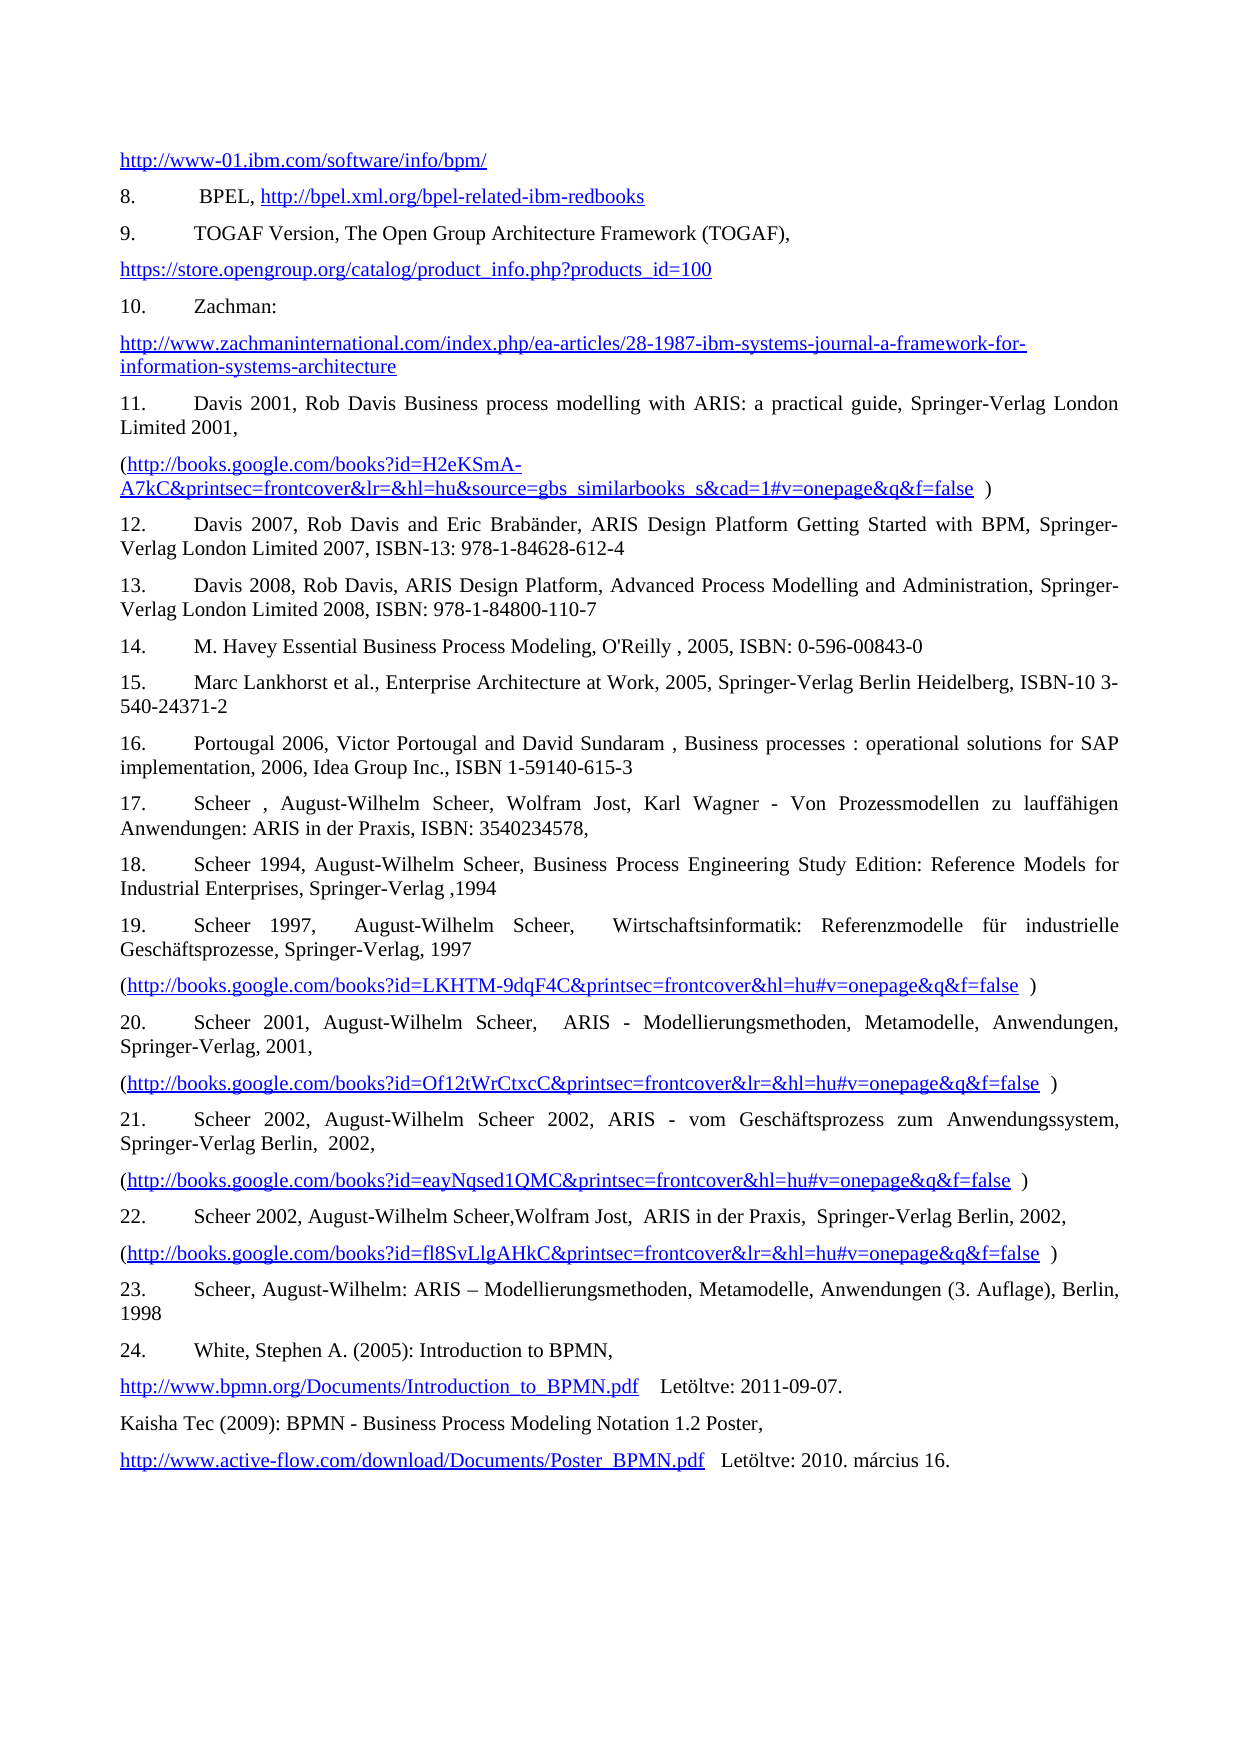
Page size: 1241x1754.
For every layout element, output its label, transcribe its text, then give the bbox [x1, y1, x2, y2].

text 19. Scheer 1997, August-Wilhelm Scheer, Wirtschaftsinformatik: Referenzmodelle für industrielle Geschäftsprozesse, Springer-Verlag, 1997 [120, 913, 1120, 961]
text http://www.zachmaninternational.com/index.php/ea-articles/28-1987-ibm-systems-journal-a-framework-for-information-systems-architecture [120, 330, 1120, 378]
text (http://books.google.com/books?id=LKHTM-9dqF4C&printsec=frontcover&hl=hu#v=onepage&q&f=false ) [120, 973, 1120, 997]
text 12. Davis 2007, Rob Davis and Eric Brabänder, ARIS Design Platform Getting Started with BPM, Springer-Verlag London Limited 2007, ISBN-13: 978-1-84628-612-4 [120, 512, 1120, 560]
text 14. M. Havey Essential Business Process Modeling, O'Reilly , 2005, ISBN: 0-596-00843-0 [120, 633, 1120, 658]
text 8. BPEL, http://bpel.xml.org/bpel-related-ibm-redbooks [120, 184, 1120, 208]
text 13. Davis 2008, Rob Davis, ARIS Design Platform, Advanced Process Modelling and Administration, Springer-Verlag London Limited 2008, ISBN: 978-1-84800-110-7 [120, 573, 1120, 621]
text (http://books.google.com/books?id=eayNqsed1QMC&printsec=frontcover&hl=hu#v=onepage&q&f=false ) [120, 1168, 1120, 1192]
text 11. Davis 2001, Rob Davis Business process modelling with ARIS: a practical guide, Springer-Verlag London Limited 2001, [120, 391, 1120, 439]
text 20. Scheer 2001, August-Wilhelm Scheer, ARIS - Modellierungsmethoden, Metamodelle, Anwendungen, Springer-Verlag, 2001, [120, 1010, 1120, 1058]
text (http://books.google.com/books?id=fl8SvLlgAHkC&printsec=frontcover&lr=&hl=hu#v=onepage&q&f=false ) [120, 1241, 1120, 1265]
text 9. TOGAF Version, The Open Group Architecture Framework (TOGAF), [120, 221, 1120, 245]
text 22. Scheer 2002, August-Wilhelm Scheer,Wolfram Jost, ARIS in der Praxis, Springer-Verlag Berlin, 2002, [120, 1204, 1120, 1228]
text 17. Scheer , August-Wilhelm Scheer, Wolfram Jost, Karl Wagner - Von Prozessmodellen zu lauffähigen Anwendungen: ARIS in der Praxis, ISBN: 3540234578, [120, 791, 1120, 839]
text (http://books.google.com/books?id=H2eKSmA-A7kC&printsec=frontcover&lr=&hl=hu&source=gbs_similarbooks_s&cad=1#v=onepage&q&f=false ) [120, 452, 1120, 500]
text 10. Zachman: [120, 294, 1120, 318]
text 24. White, Stephen A. (2005): Introduction to BPMN, [120, 1338, 1120, 1362]
text https://store.opengroup.org/catalog/product_info.php?products_id=100 [120, 257, 1120, 281]
text http://www.active-flow.com/download/Documents/Poster_BPMN.pdf Letöltve: 2010. március 16. [120, 1448, 1120, 1472]
text Kaisha Tec (2009): BPMN - Business Process Modeling Notation 1.2 Poster, [120, 1411, 1120, 1435]
text 18. Scheer 1994, August-Wilhelm Scheer, Business Process Engineering Study Edition: Reference Models for Industrial Enterprises, Springer-Verlag ,1994 [120, 852, 1120, 900]
text 23. Scheer, August-Wilhelm: ARIS – Modellierungsmethoden, Metamodelle, Anwendungen (3. Auflage), Berlin, 1998 [120, 1277, 1120, 1325]
text http://www-01.ibm.com/software/info/bpm/ [120, 148, 1120, 172]
text (http://books.google.com/books?id=Of12tWrCtxcC&printsec=frontcover&lr=&hl=hu#v=onepage&q&f=false ) [120, 1070, 1120, 1094]
text 21. Scheer 2002, August-Wilhelm Scheer 2002, ARIS - vom Geschäftsprozess zum Anwendungssystem, Springer-Verlag Berlin, 2002, [120, 1107, 1120, 1155]
text http://www.bpmn.org/Documents/Introduction_to_BPMN.pdf Letöltve: 2011-09-07. [120, 1374, 1120, 1398]
text 15. Marc Lankhorst et al., Enterprise Architecture at Work, 2005, Springer-Verlag Berlin Heidelberg, ISBN-10 3-540-24371-2 [120, 670, 1120, 718]
text 16. Portougal 2006, Victor Portougal and David Sundaram , Business processes : operational solutions for SAP implementation, 2006, Idea Group Inc., ISBN 1-59140-615-3 [120, 731, 1120, 779]
